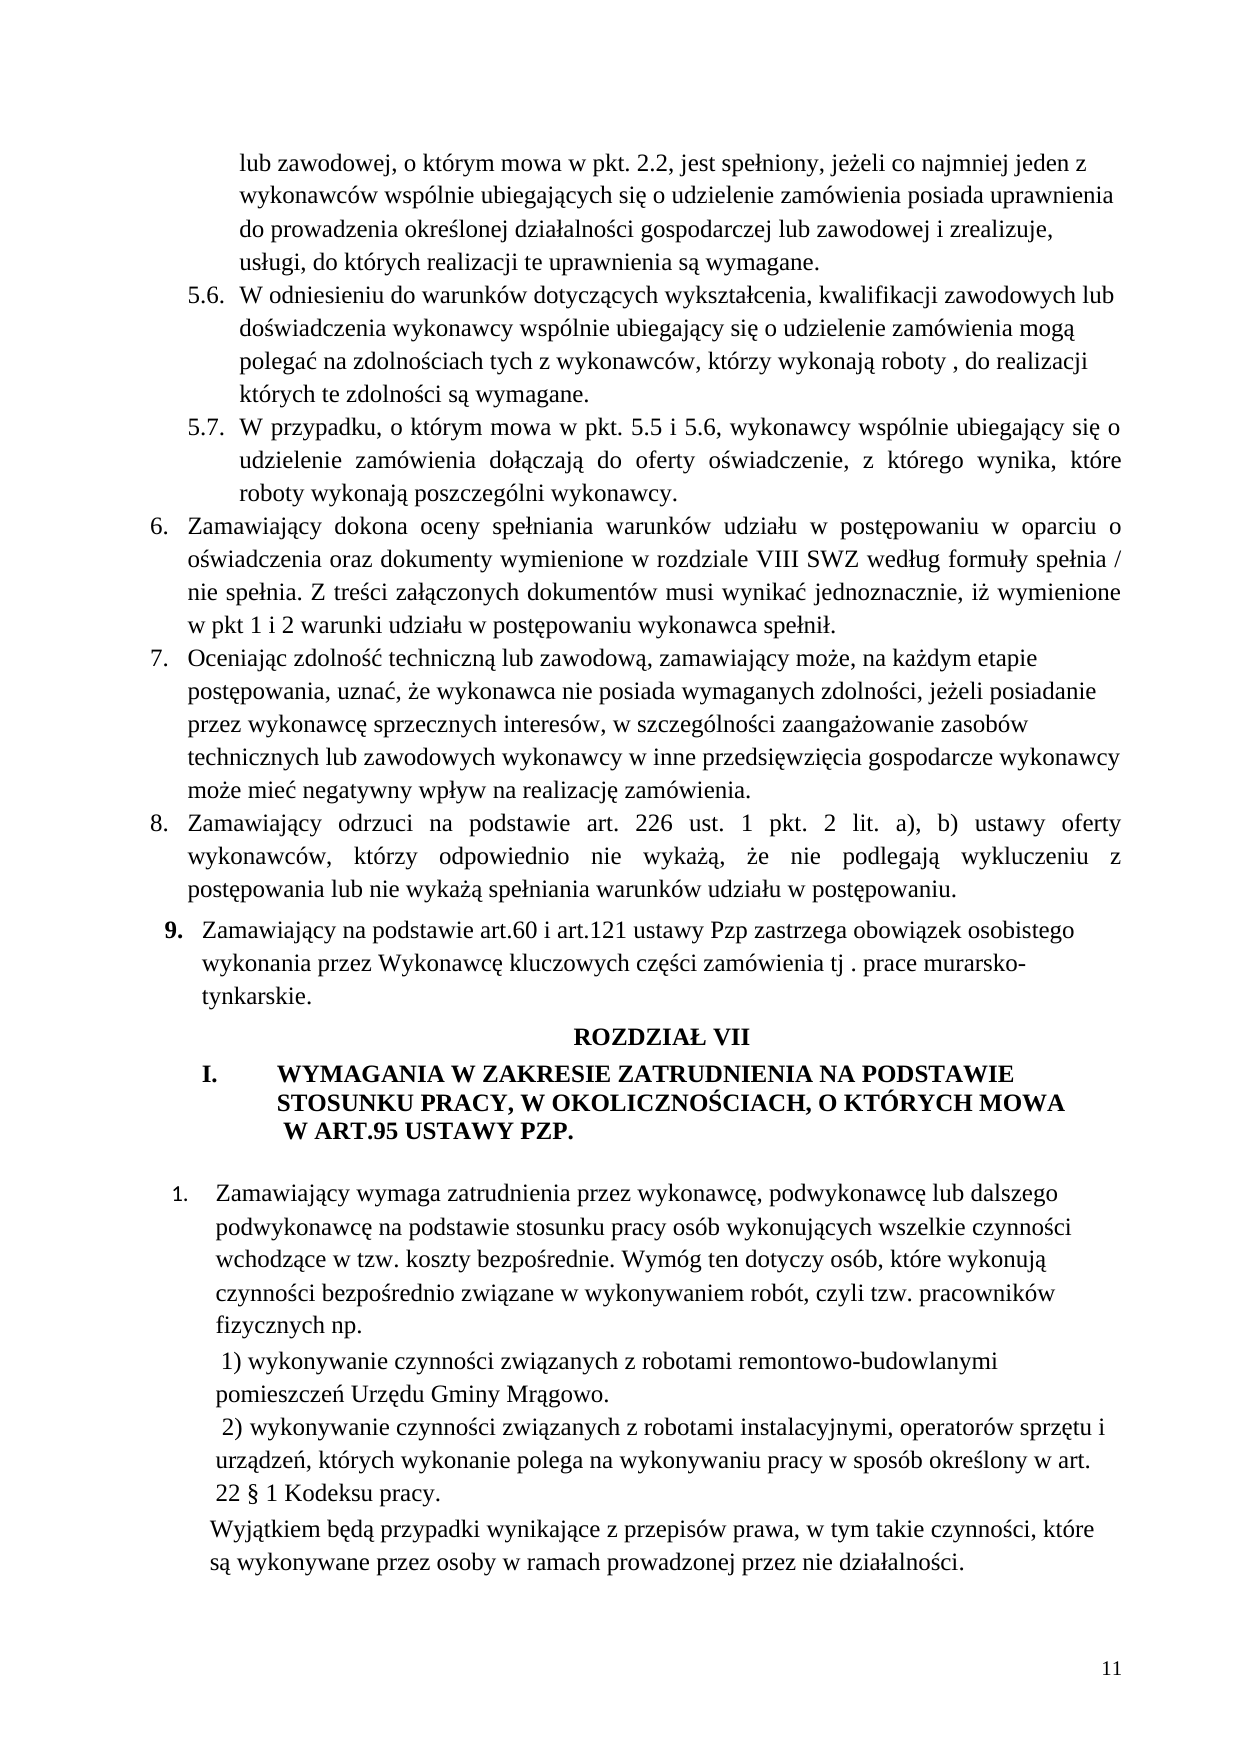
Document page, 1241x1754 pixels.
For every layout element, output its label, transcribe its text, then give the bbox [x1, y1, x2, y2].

list W przypadku, o którym mowa w pkt. 5.5 i 5.6, wykonawcy wspólnie ubiegający się o udzielenie zamówienia dołączają do oferty oświadczenie, z którego wynika, które roboty wykonają poszczególni wykonawcy. [187, 412, 1122, 507]
text Wyjątkiem będą przypadki wynikające z przepisów prawa, w tym takie czynności, które są wykonywane przez osoby w ramach prowadzonej przez nie działalności. [209, 1514, 1121, 1575]
list W odniesieniu do warunków dotyczących wykształcenia, kwalifikacji zawodowych lub doświadczenia wykonawcy wspólnie ubiegający się o udzielenie zamówienia mogą polegać na zdolnościach tych z wykonawców, którzy wykonają roboty , do realizacji których te zdolności są wymagane. [187, 280, 1122, 407]
text 1) wykonywanie czynności związanych z robotami remontowo-budowlanymi pomieszczeń Urzędu Gminy Mrągowo. 2) wykonywanie czynności związanych z robotami instalacyjnymi, operatorów sprzętu i urządzeń, których wykonanie polega na wykonywaniu pracy w sposób określony w art. 22 § 1 Kodeksu pracy. [215, 1346, 1121, 1507]
list Zamawiający odrzuci na podstawie art. 226 ust. 1 pkt. 2 lit. a), b) ustawy oferty wykonawców, którzy odpowiednio nie wykażą, że nie podlegają wykluczeniu z postępowania lub nie wykażą spełniania warunków udziału w postępowaniu. [150, 808, 1122, 903]
list WYMAGANIA W ZAKRESIE ZATRUDNIENIA NA PODSTAWIE STOSUNKU PRACY, W OKOLICZNOŚCIACH, O KTÓRYCH MOWA W ART.95 USTAWY PZP. [202, 1059, 1122, 1145]
list Oceniając zdolność techniczną lub zawodową, zamawiający może, na każdym etapie postępowania, uznać, że wykonawca nie posiada wymaganych zdolności, jeżeli posiadanie przez wykonawcę sprzecznych interesów, w szczególności zaangażowanie zasobów technicznych lub zawodowych wykonawcy w inne przedsięwzięcia gospodarcze wykonawcy może mieć negatywny wpływ na realizację zamówienia. [150, 643, 1122, 804]
list Zamawiający dokona oceny spełniania warunków udziału w postępowaniu w oparciu o oświadczenia oraz dokumenty wymienione w rozdziale VIII SWZ według formuły spełnia / nie spełnia. Z treści załączonych dokumentów musi wynikać jednoznacznie, iż wymienione w pkt 1 i 2 warunki udziału w postępowaniu wykonawca spełnił. [150, 511, 1122, 639]
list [187, 148, 1122, 275]
list Zamawiający wymaga zatrudnienia przez wykonawcę, podwykonawcę lub dalszego podwykonawcę na podstawie stosunku pracy osób wykonujących wszelkie czynności wchodzące w tzw. koszty bezpośrednie. Wymóg ten dotyczy osób, które wykonują czynności bezpośrednio związane w wykonywaniem robót, czyli tzw. pracowników fizycznych np. [171, 1178, 1121, 1339]
text ROZDZIAŁ VII [202, 1022, 1122, 1051]
list Zamawiający na podstawie art.60 i art.121 ustawy Pzp zastrzega obowiązek osobistego wykonania przez Wykonawcę kluczowych części zamówienia tj . prace murarsko-tynkarskie. [164, 915, 1122, 1010]
